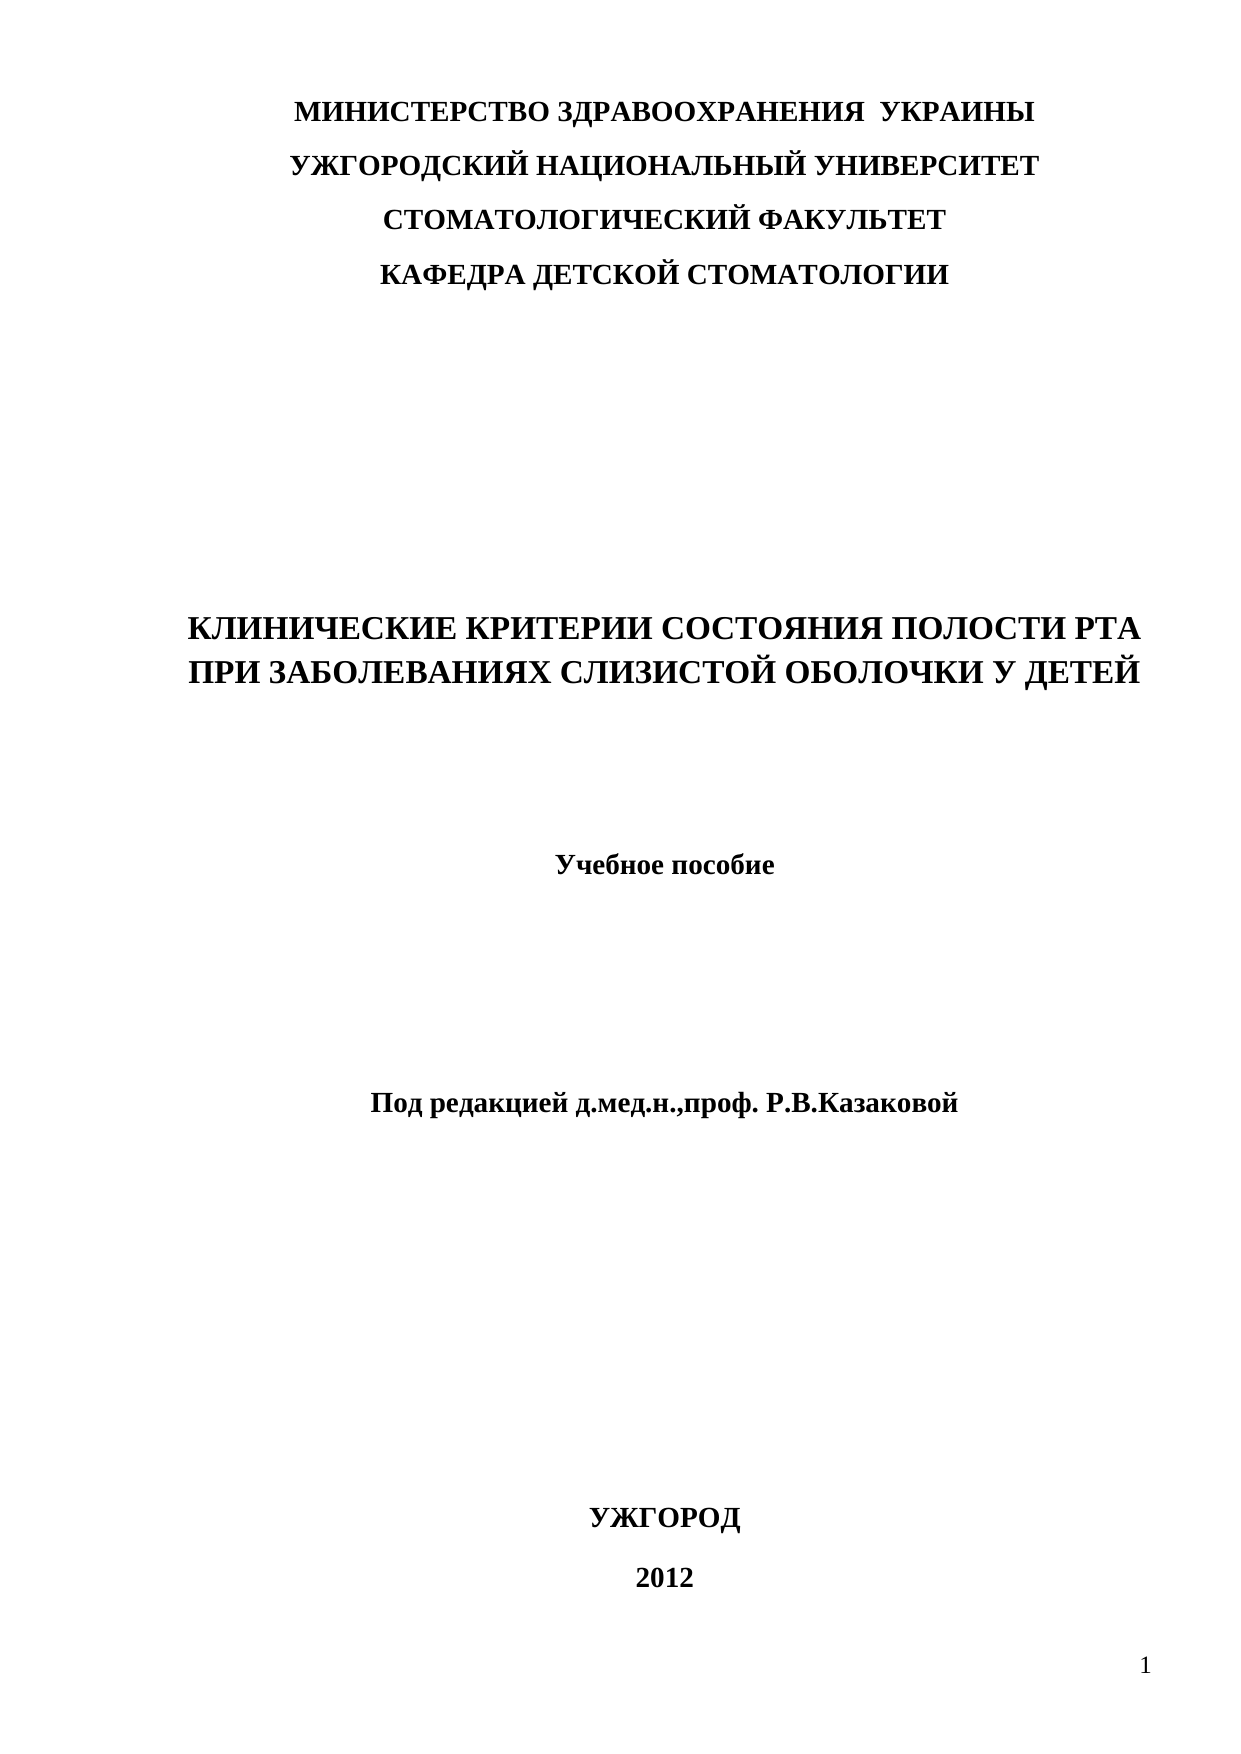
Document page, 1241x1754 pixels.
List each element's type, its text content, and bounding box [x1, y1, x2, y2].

text Учебное пособие [177, 847, 1152, 881]
text СТОМАТОЛОГИЧЕСКИЙ ФАКУЛЬТЕТ [177, 202, 1152, 236]
text Министерство здравоохранения УКРАИНЫ [177, 94, 1152, 127]
text 2012 [177, 1560, 1152, 1593]
text КАФЕДРА ДЕТСКОЙ стоматологии [177, 257, 1152, 290]
text УЖГОРОД [177, 1501, 1152, 1534]
text УЖГОРОДСКИЙ НАЦИОНАЛЬНЫЙ УНИВЕРСИТЕТ [177, 148, 1152, 182]
text Под редакцией д.мед.н.,проф. Р.В.Казаковой [177, 1085, 1152, 1118]
text КЛИНИЧЕСКИЕ КРИТЕРИИ СОСТОЯНИЯ ПОЛОСТИ РТА ПРИ ЗАБОЛЕВАНИЯХ СЛИЗИСТОЙ ОБОЛОЧКИ У ДЕТЕЙ [177, 608, 1152, 690]
